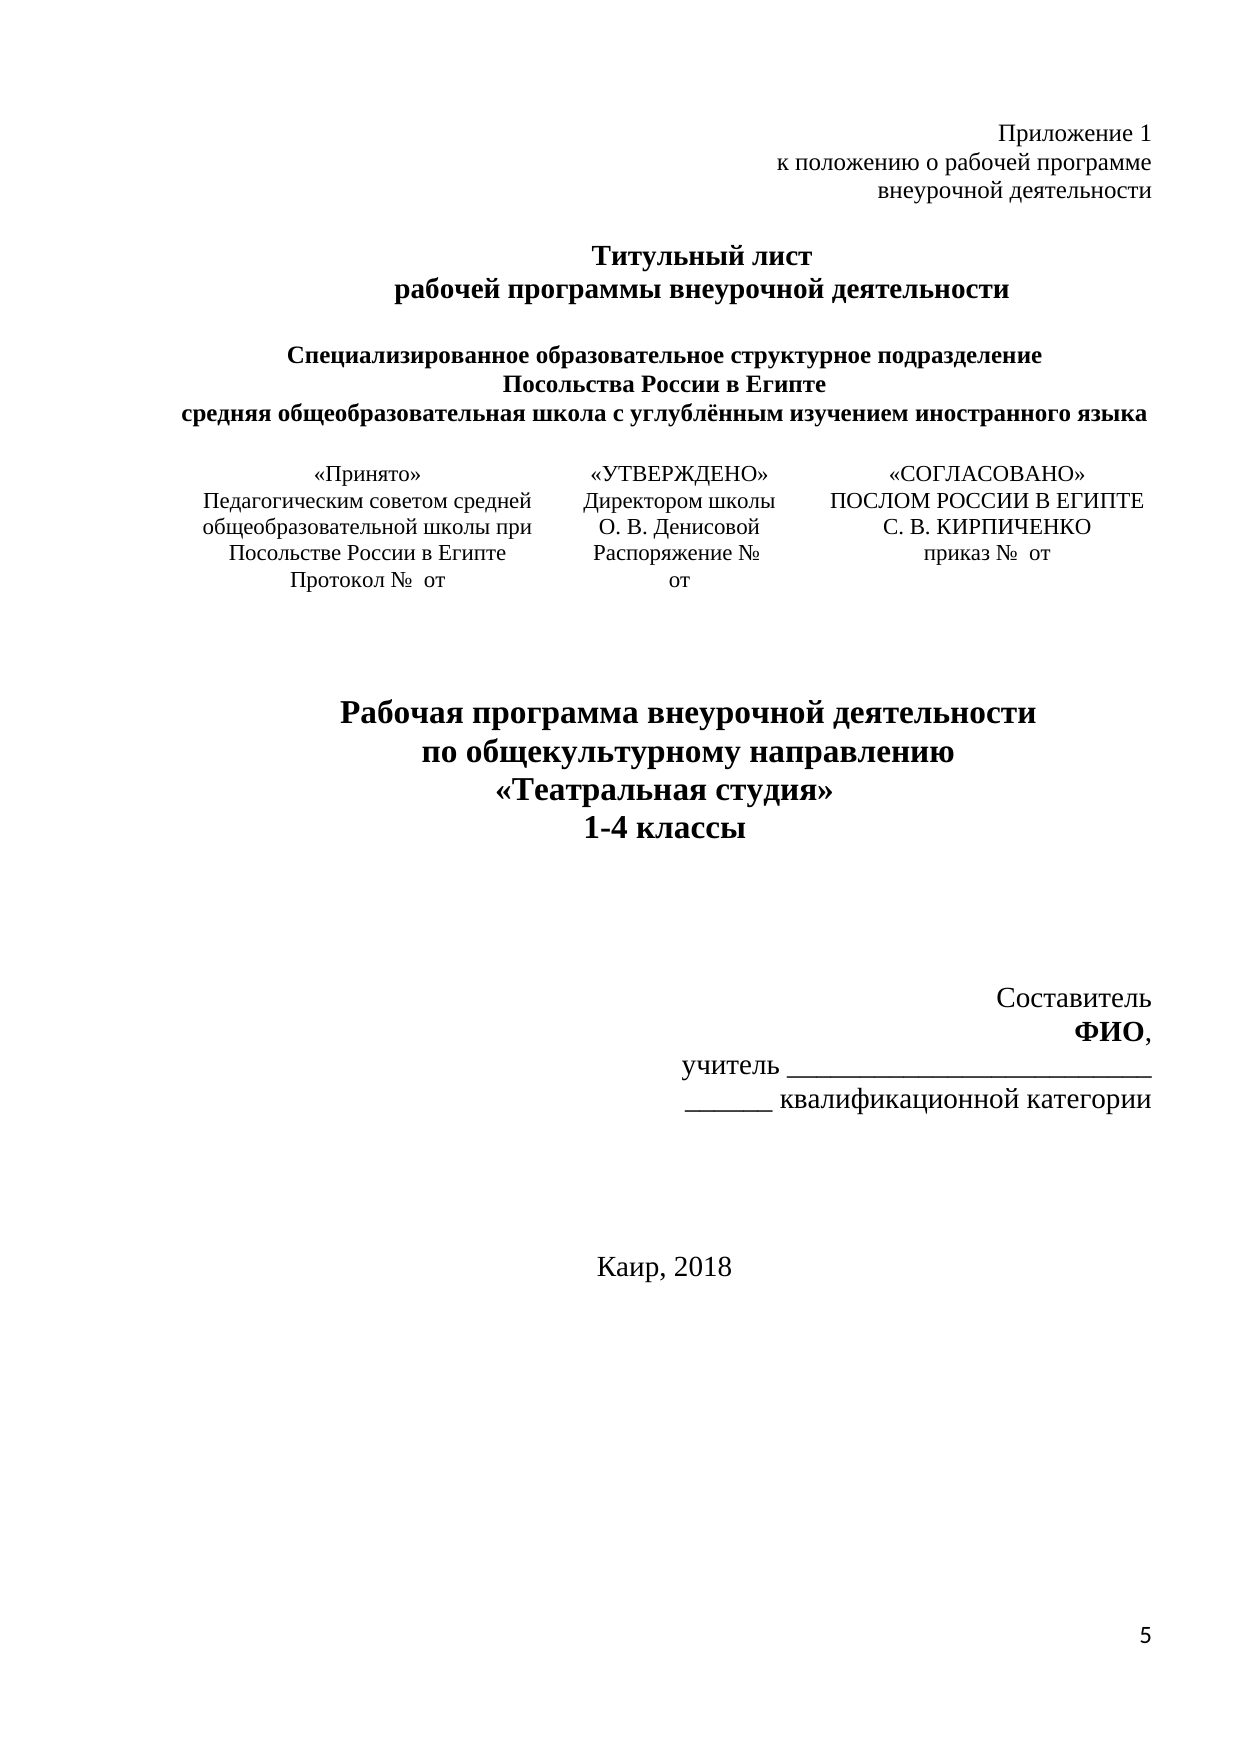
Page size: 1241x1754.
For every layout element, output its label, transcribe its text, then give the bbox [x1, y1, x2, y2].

text 1-4 классы [177, 808, 1152, 846]
text внеурочной деятельности [177, 176, 1152, 204]
table_header «УТВЕРЖДЕНО» Директором школы О. В. Денисовой Распоряжение № от [546, 460, 812, 592]
text Составитель [177, 980, 1152, 1014]
text Титульный лист [177, 238, 1152, 271]
text Рабочая программа внеурочной деятельности [177, 693, 1152, 731]
text рабочей программы внеурочной деятельности [177, 271, 1152, 305]
text ______ квалификационной категории [177, 1081, 1152, 1114]
text Специализированное образовательное структурное подразделение Посольства России в Египте средняя общеобразовательная школа с углублённым изучением иностранного языка [177, 341, 1152, 427]
text Каир, 2018 [177, 1249, 1152, 1282]
text учитель _________________________ [177, 1047, 1152, 1081]
table_header «СОГЛАСОВАНО» ПОСЛОМ России в Египте С. В. КИРПИЧЕНКО приказ № от [812, 460, 1162, 592]
table_header «Принято» Педагогическим советом средней общеобразовательной школы при Посольстве России в Египте Протокол № от [189, 460, 546, 592]
text «Театральная студия» [177, 769, 1152, 808]
text к положению о рабочей программе [177, 147, 1152, 176]
text ФИО, [177, 1014, 1152, 1047]
text Приложение 1 [177, 118, 1152, 147]
text по общекультурному направлению [177, 731, 1152, 769]
